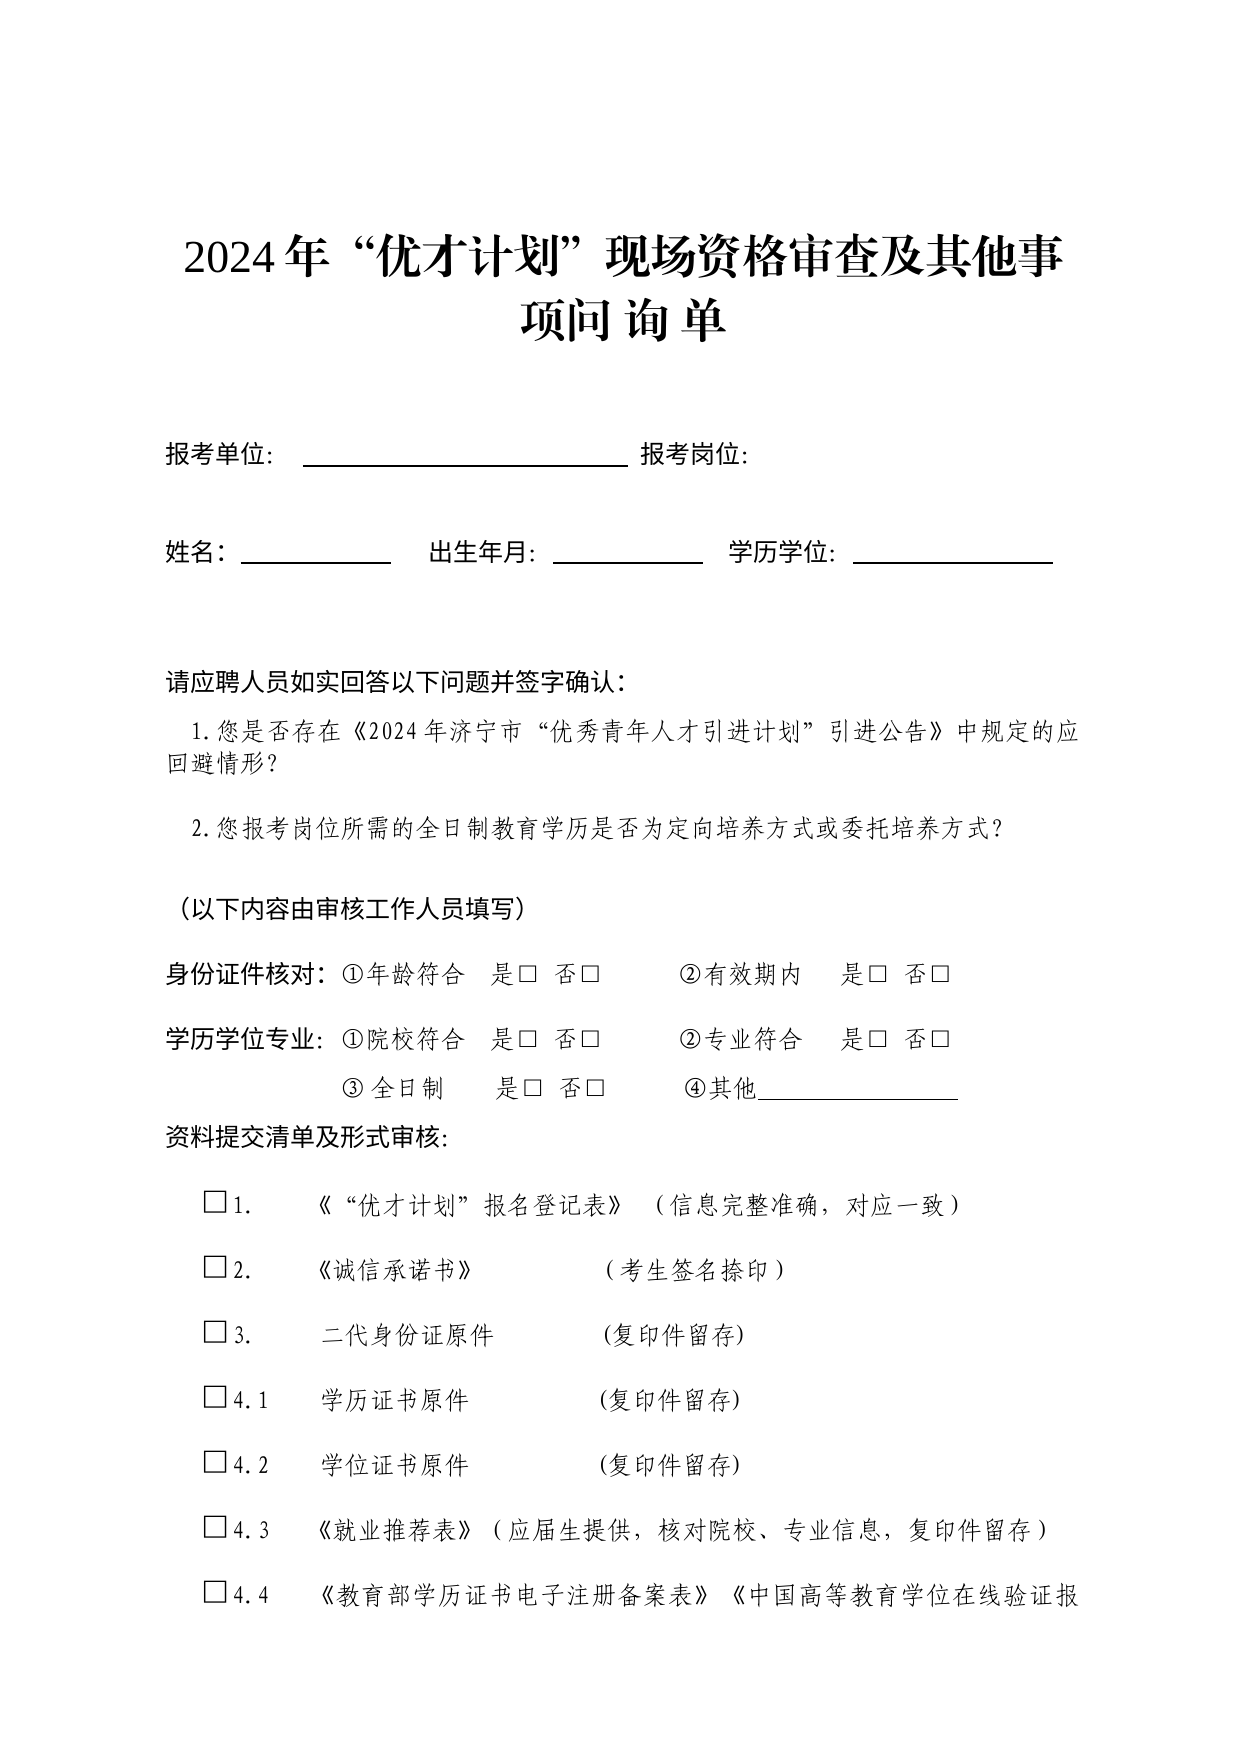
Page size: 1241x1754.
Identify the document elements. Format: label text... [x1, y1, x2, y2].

text □2. 《诚信承诺书》 （考生签名捺印） [165, 1233, 1081, 1298]
text □4.3 《就业推荐表》（应届生提供，核对院校、专业信息，复印件留存） [165, 1493, 1081, 1558]
text 身份证件核对：①年龄符合 是□ 否□ ②有效期内 是□ 否□ [165, 940, 1081, 1005]
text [165, 1558, 1081, 1623]
text ③全日制 是□ 否□ ④其他 [340, 1070, 1081, 1103]
text 学历学位专业：①院校符合 是□ 否□ ②专业符合 是□ 否□ [165, 1005, 1081, 1070]
text 1.您是否存在《2024年济宁市“优秀青年人才引进计划”引进公告》中规定的应回避情形？ [165, 713, 1081, 778]
text □4.1 学历证书原件 (复印件留存) [165, 1363, 1081, 1428]
text 2024年“优才计划”现场资格审查及其他事项问 询 单 [165, 225, 1081, 355]
text □4.2 学位证书原件 (复印件留存) [165, 1428, 1081, 1493]
text 2.您报考岗位所需的全日制教育学历是否为定向培养方式或委托培养方式？ [165, 810, 1081, 843]
text 报考单位： 报考岗位： [165, 420, 1081, 485]
text 姓名： 出生年月： 学历学位： [165, 518, 1081, 583]
text □1. 《“优才计划”报名登记表》 （信息完整准确，对应一致） [165, 1168, 1081, 1233]
text □3. 二代身份证原件 (复印件留存) [165, 1298, 1081, 1363]
text （以下内容由审核工作人员填写） [165, 875, 1081, 940]
text 请应聘人员如实回答以下问题并签字确认： [165, 648, 1081, 713]
text 资料提交清单及形式审核： [165, 1103, 1081, 1168]
